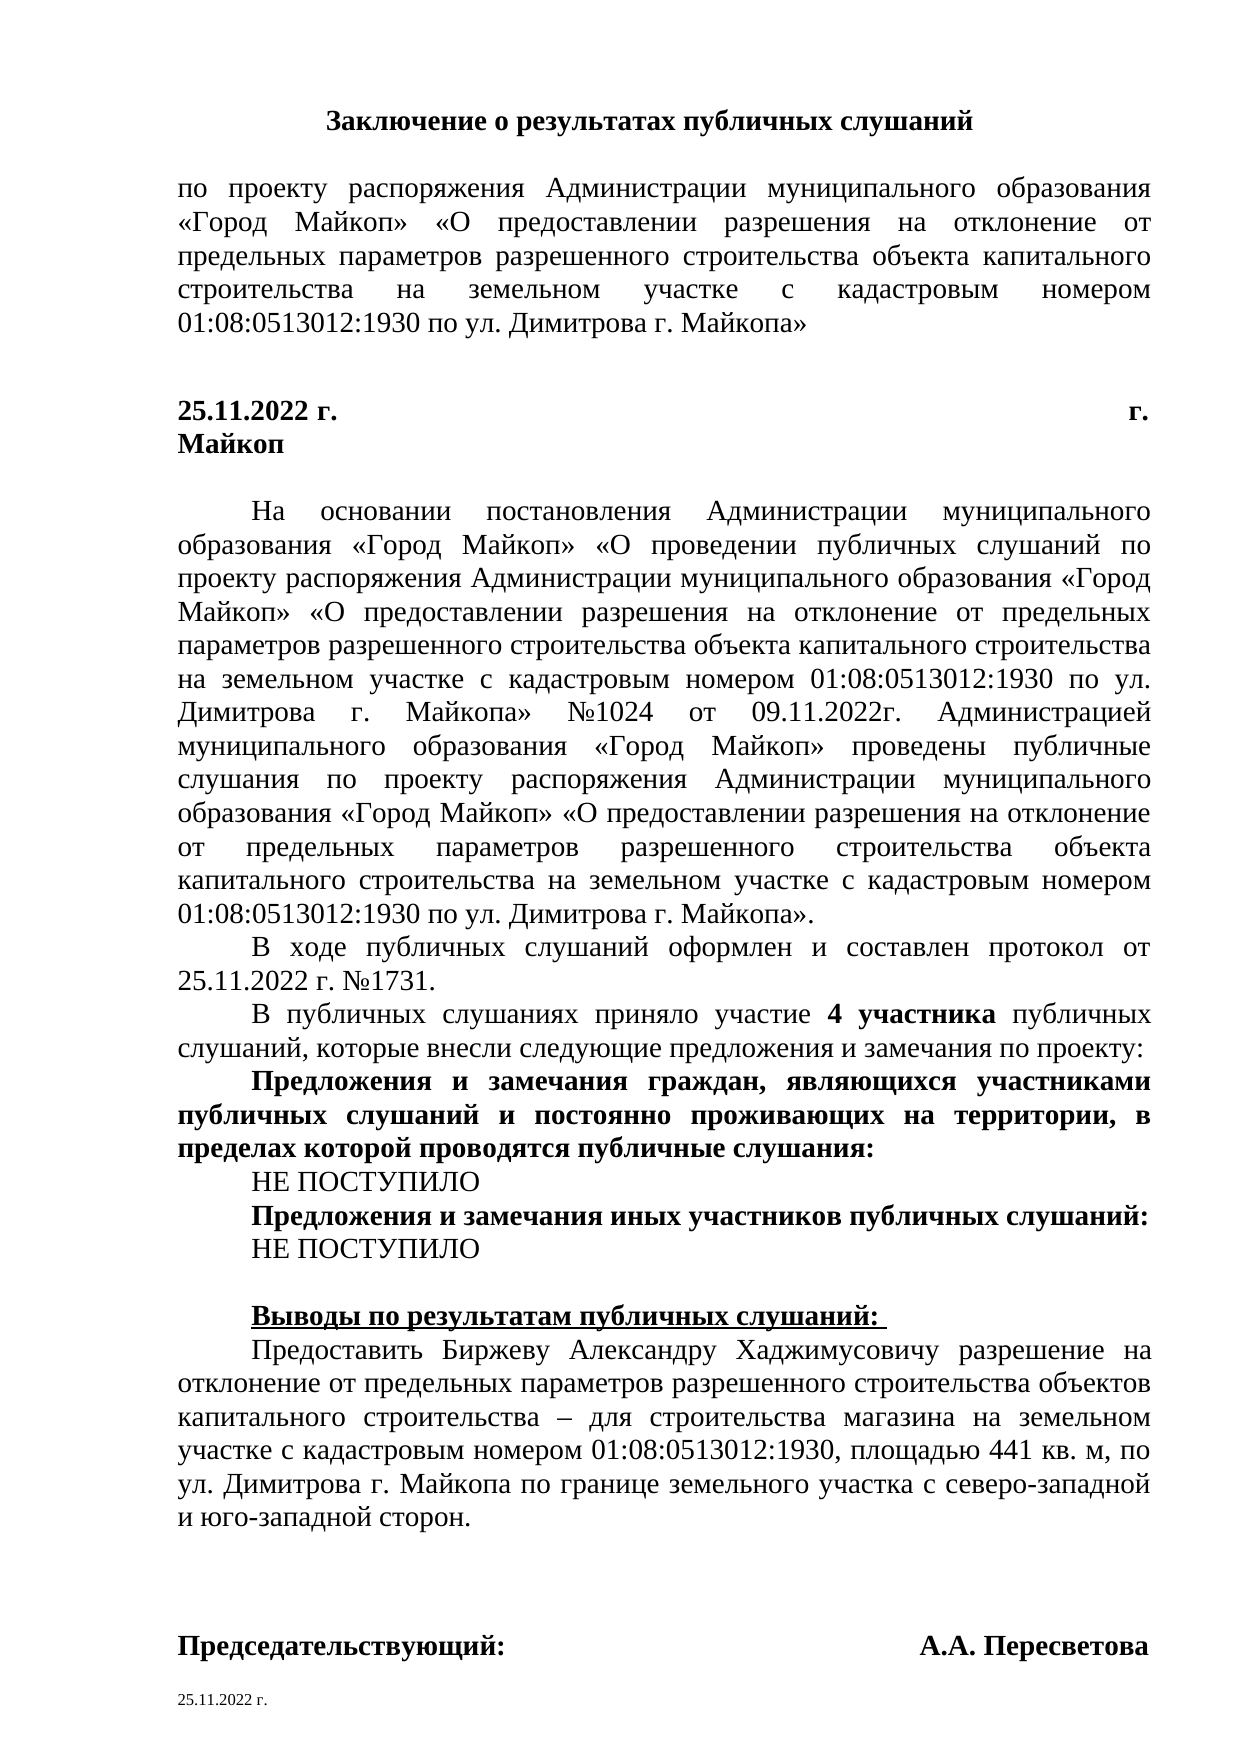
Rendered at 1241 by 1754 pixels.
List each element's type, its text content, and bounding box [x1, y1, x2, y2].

text В публичных слушаниях приняло участие 4 участника публичных слушаний, которые внесли следующие предложения и замечания по проекту: [177, 996, 1152, 1063]
text Заключение о результатах публичных слушаний [177, 103, 1122, 137]
text В ходе публичных слушаний оформлен и составлен протокол от 25.11.2022 г. №1731. [177, 929, 1152, 996]
text Председательствующий: А.А. Пересветова [177, 1628, 1152, 1662]
text по проекту распоряжения Администрации муниципального образования «Город Майкоп» «О предоставлении разрешения на отклонение от предельных параметров разрешенного строительства объекта капитального строительства на земельном участке с кадастровым номером 01:08:0513012:1930 по ул. Димитрова г. Майкопа» [177, 171, 1152, 338]
text 25.11.2022 г. [177, 1690, 1122, 1709]
text Предложения и замечания граждан, являющихся участниками публичных слушаний и постоянно проживающих на территории, в пределах которой проводятся публичные слушания: [177, 1063, 1152, 1164]
text На основании постановления Администрации муниципального образования «Город Майкоп» «О проведении публичных слушаний по проекту распоряжения Администрации муниципального образования «Город Майкоп» «О предоставлении разрешения на отклонение от предельных параметров разрешенного строительства объекта капитального строительства на земельном участке с кадастровым номером 01:08:0513012:1930 по ул. Димитрова г. Майкопа» №1024 от 09.11.2022г. Администрацией муниципального образования «Город Майкоп» проведены публичные слушания по проекту распоряжения Администрации муниципального образования «Город Майкоп» «О предоставлении разрешения на отклонение от предельных параметров разрешенного строительства объекта капитального строительства на земельном участке с кадастровым номером 01:08:0513012:1930 по ул. Димитрова г. Майкопа». [177, 493, 1152, 929]
text Предоставить Биржеву Александру Хаджимусовичу разрешение на отклонение от предельных параметров разрешенного строительства объектов капитального строительства – для строительства магазина на земельном участке с кадастровым номером 01:08:0513012:1930, площадью 441 кв. м, по ул. Димитрова г. Майкопа по границе земельного участка с северо-западной и юго-западной сторон. [177, 1332, 1152, 1533]
text НЕ ПОСТУПИЛО [177, 1231, 1152, 1265]
text Выводы по результатам публичных слушаний: [177, 1298, 1152, 1332]
text 25.11.2022 г. г. Майкоп [177, 393, 1152, 460]
text НЕ ПОСТУПИЛО [177, 1164, 1152, 1198]
text Предложения и замечания иных участников публичных слушаний: [177, 1198, 1152, 1231]
